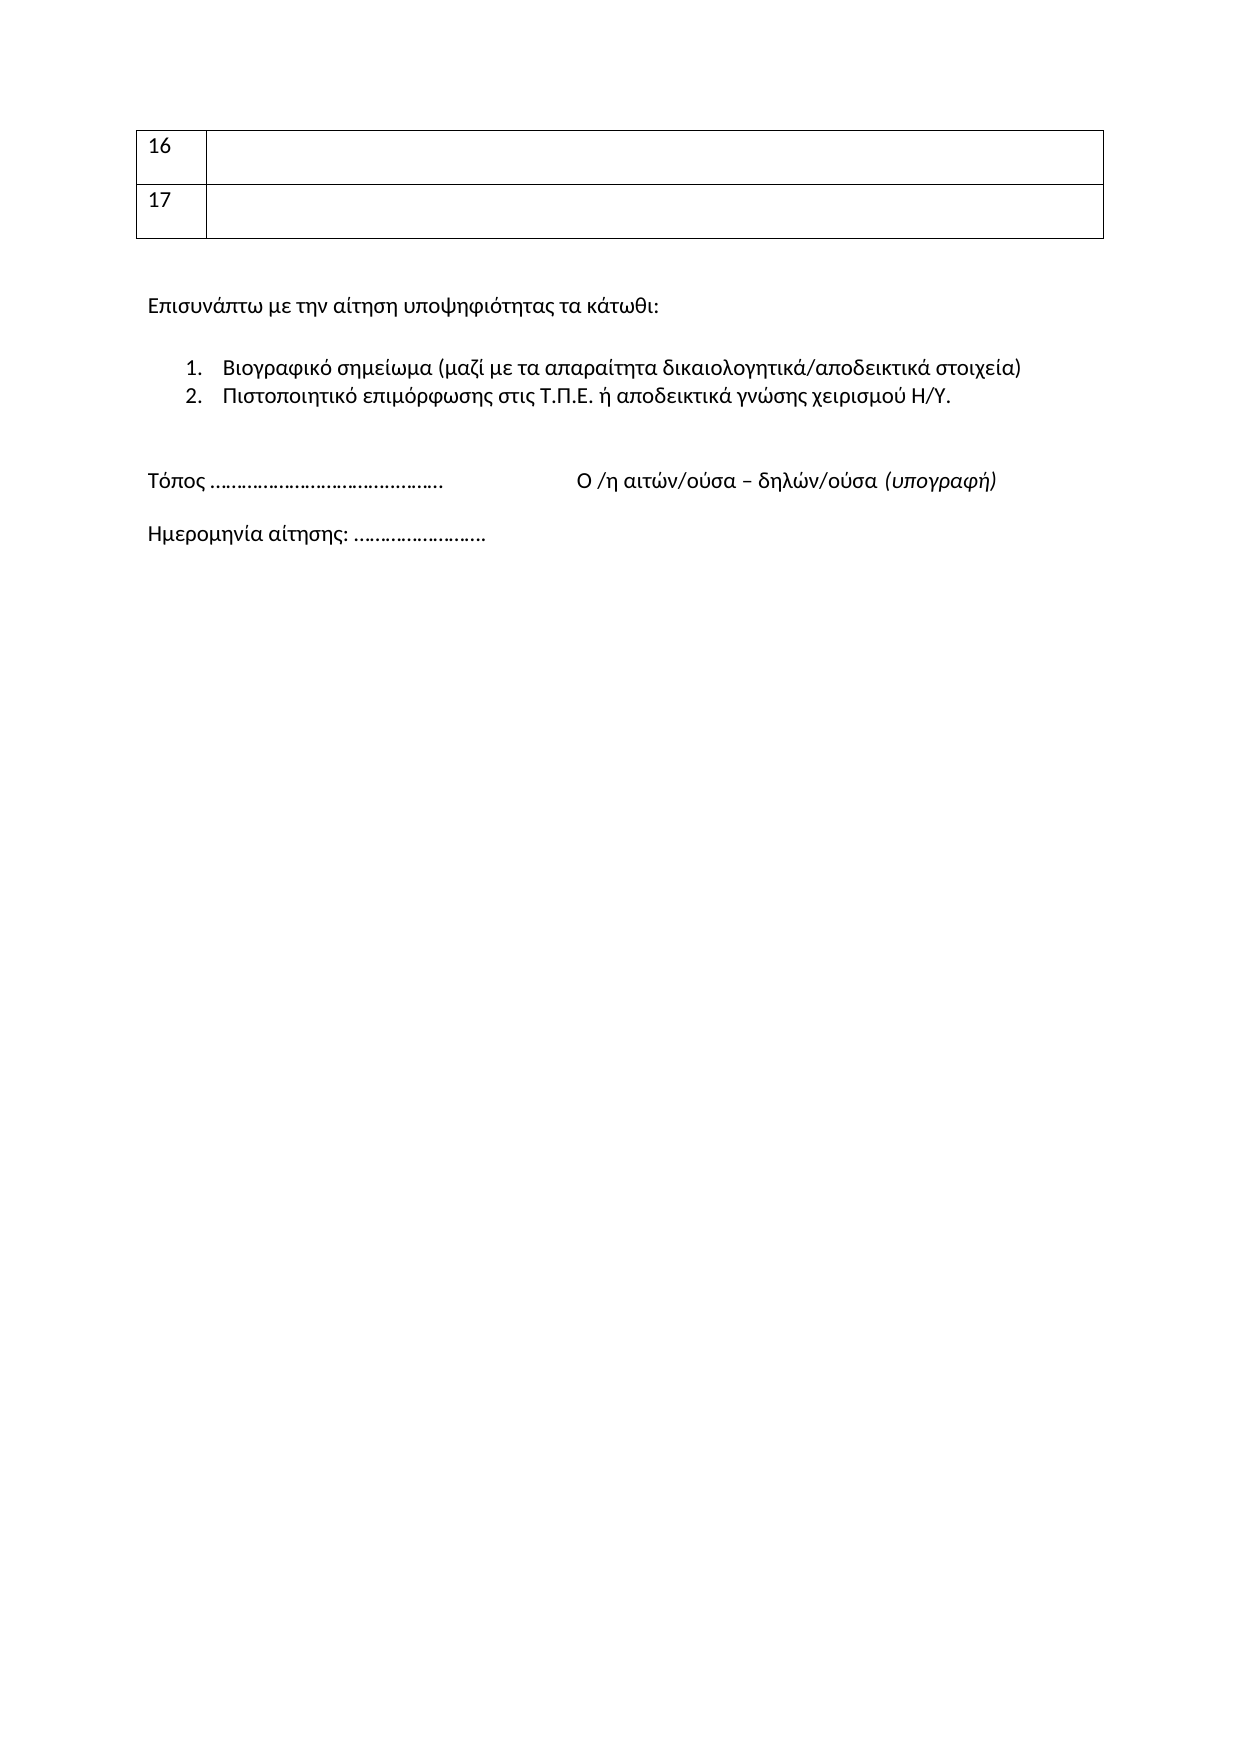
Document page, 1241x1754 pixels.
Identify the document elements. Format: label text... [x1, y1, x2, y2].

table_cell 17 [137, 185, 206, 237]
text Τόπος ……………………………..……… Ο /η αιτών/ούσα – δηλών/ούσα (υπογραφή) [148, 466, 1092, 494]
table_cell 16 [137, 131, 206, 184]
list Βιογραφικό σημείωμα (μαζί με τα απαραίτητα δικαιολογητικά/αποδεικτικά στοιχεία) [185, 353, 1092, 381]
text Επισυνάπτω με την αίτηση υποψηφιότητας τα κάτωθι: [148, 291, 1092, 319]
list Πιστοποιητικό επιμόρφωσης στις Τ.Π.Ε. ή αποδεικτικά γνώσης χειρισμού Η/Υ. [185, 381, 1092, 409]
table_cell [207, 185, 1103, 237]
table_cell [207, 131, 1103, 184]
text Ημερομηνία αίτησης: ……………………. [148, 519, 1092, 547]
